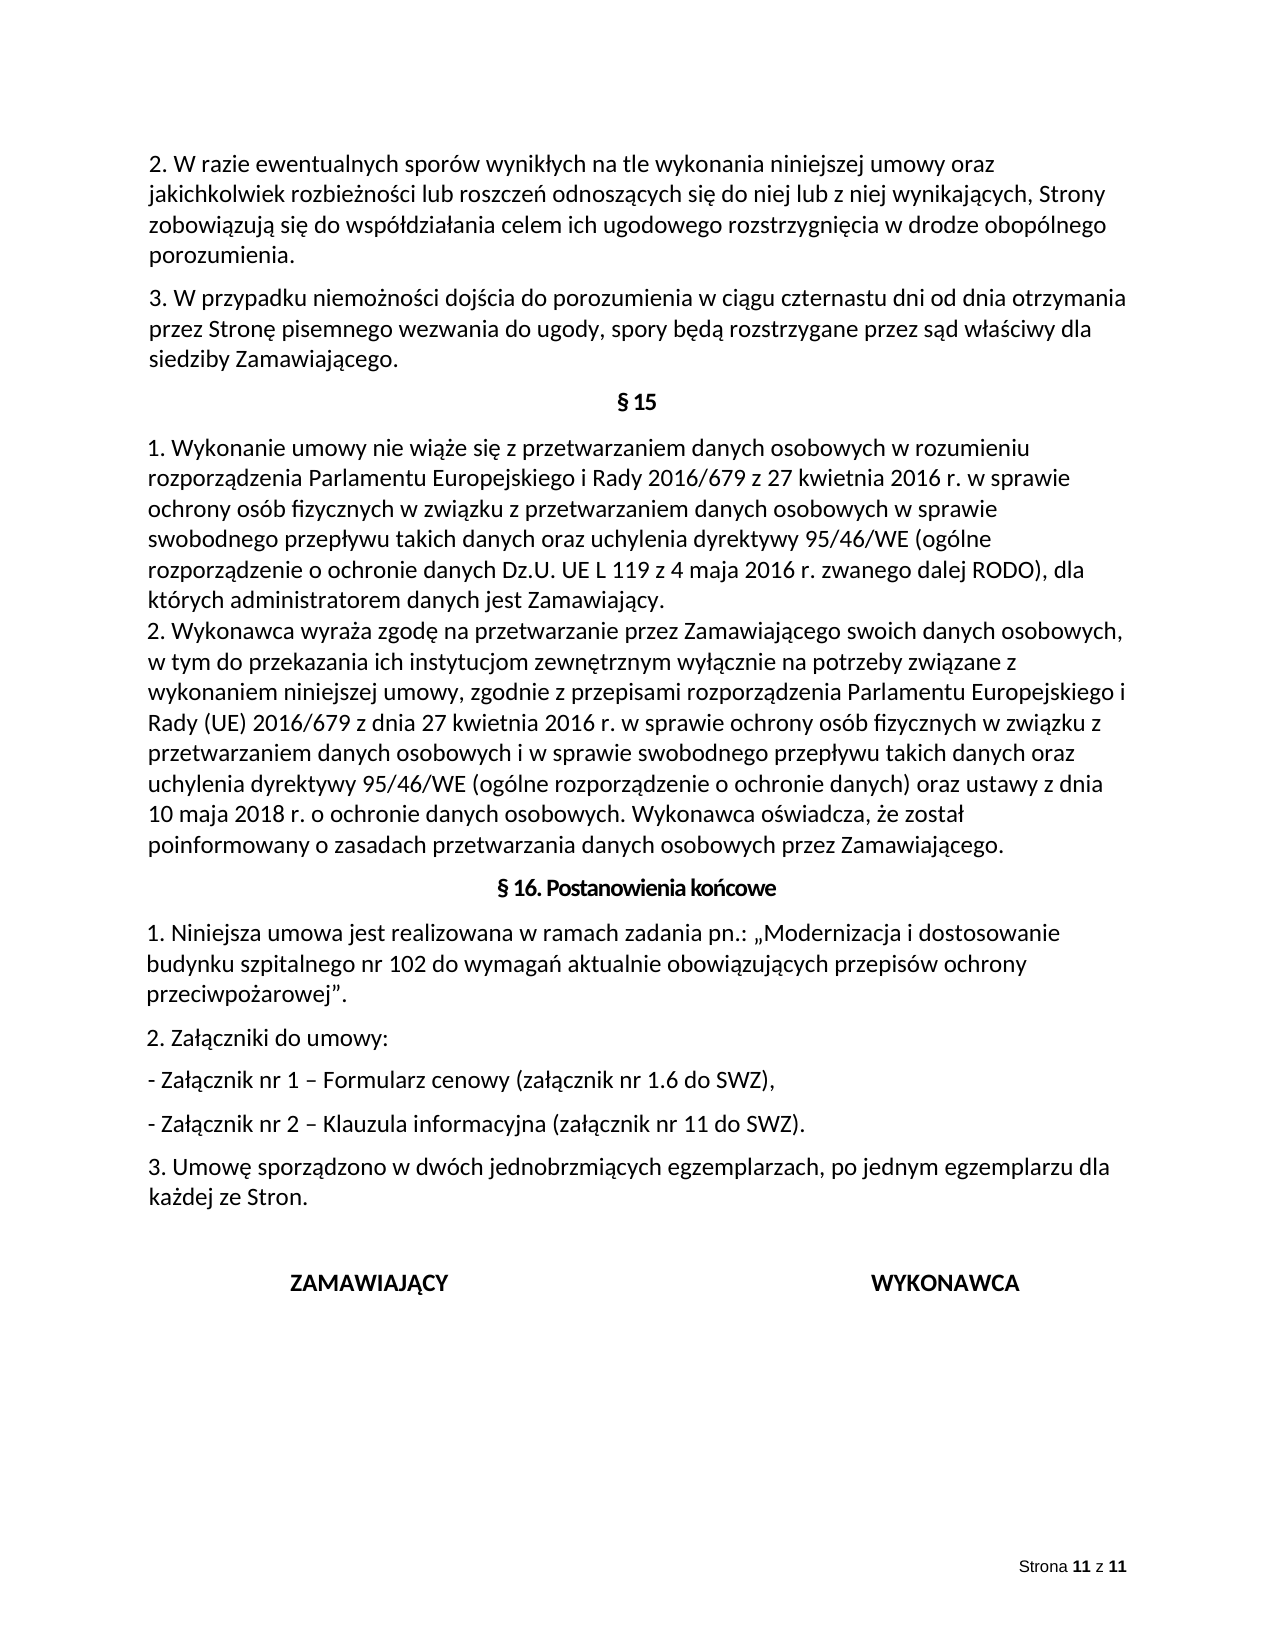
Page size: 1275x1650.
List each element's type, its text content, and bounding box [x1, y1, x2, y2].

text 3. W przypadku niemożności dojścia do porozumienia w ciągu czternastu dni od dnia otrzymania przez Stronę pisemnego wezwania do ugody, spory będą rozstrzygane przez sąd właściwy dla siedziby Zamawiającego. [149, 282, 1127, 374]
text 2. Załączniki do umowy: [146, 1022, 1137, 1052]
list 1. Wykonanie umowy nie wiąże się z przetwarzaniem danych osobowych w rozumieniu rozporządzenia Parlamentu Europejskiego i Rady 2016/679 z 27 kwietnia 2016 r. w sprawie ochrony osób fizycznych w związku z przetwarzaniem danych osobowych w sprawie swobodnego przepływu takich danych oraz uchylenia dyrektywy 95/46/WE (ogólne rozporządzenie o ochronie danych Dz.U. UE L 119 z 4 maja 2016 r. zwanego dalej RODO), dla których administratorem danych jest Zamawiający. [147, 432, 1127, 615]
text 1. Niniejsza umowa jest realizowana w ramach zadania pn.: „Modernizacja i dostosowanie budynku szpitalnego nr 102 do wymagań aktualnie obowiązujących przepisów ochrony przeciwpożarowej”. [146, 918, 1122, 1009]
text - Załącznik nr 2 – Klauzula informacyjna (załącznik nr 11 do SWZ). [148, 1108, 1032, 1138]
text ZAMAWIAJĄCY WYKONAWCA [146, 1267, 1127, 1298]
title § 15 [148, 386, 1127, 417]
text 2. W razie ewentualnych sporów wynikłych na tle wykonania niniejszej umowy oraz jakichkolwiek rozbieżności lub roszczeń odnoszących się do niej lub z niej wynikających, Strony zobowiązują się do współdziałania celem ich ugodowego rozstrzygnięcia w drodze obopólnego porozumienia. [149, 148, 1127, 270]
list 2. Wykonawca wyraża zgodę na przetwarzanie przez Zamawiającego swoich danych osobowych, w tym do przekazania ich instytucjom zewnętrznym wyłącznie na potrzeby związane z wykonaniem niniejszej umowy, zgodnie z przepisami rozporządzenia Parlamentu Europejskiego i Rady (UE) 2016/679 z dnia 27 kwietnia 2016 r. w sprawie ochrony osób fizycznych w związku z przetwarzaniem danych osobowych i w sprawie swobodnego przepływu takich danych oraz uchylenia dyrektywy 95/46/WE (ogólne rozporządzenie o ochronie danych) oraz ustawy z dnia 10 maja 2018 r. o ochronie danych osobowych. Wykonawca oświadcza, że został poinformowany o zasadach przetwarzania danych osobowych przez Zamawiającego. [147, 615, 1127, 859]
title § 16. Postanowienia końcowe [148, 872, 1127, 902]
text - Załącznik nr 1 – Formularz cenowy (załącznik nr 1.6 do SWZ), [148, 1065, 1032, 1095]
text 3. Umowę sporządzono w dwóch jednobrzmiących egzemplarzach, po jednym egzemplarzu dla każdej ze Stron. [148, 1151, 1137, 1212]
